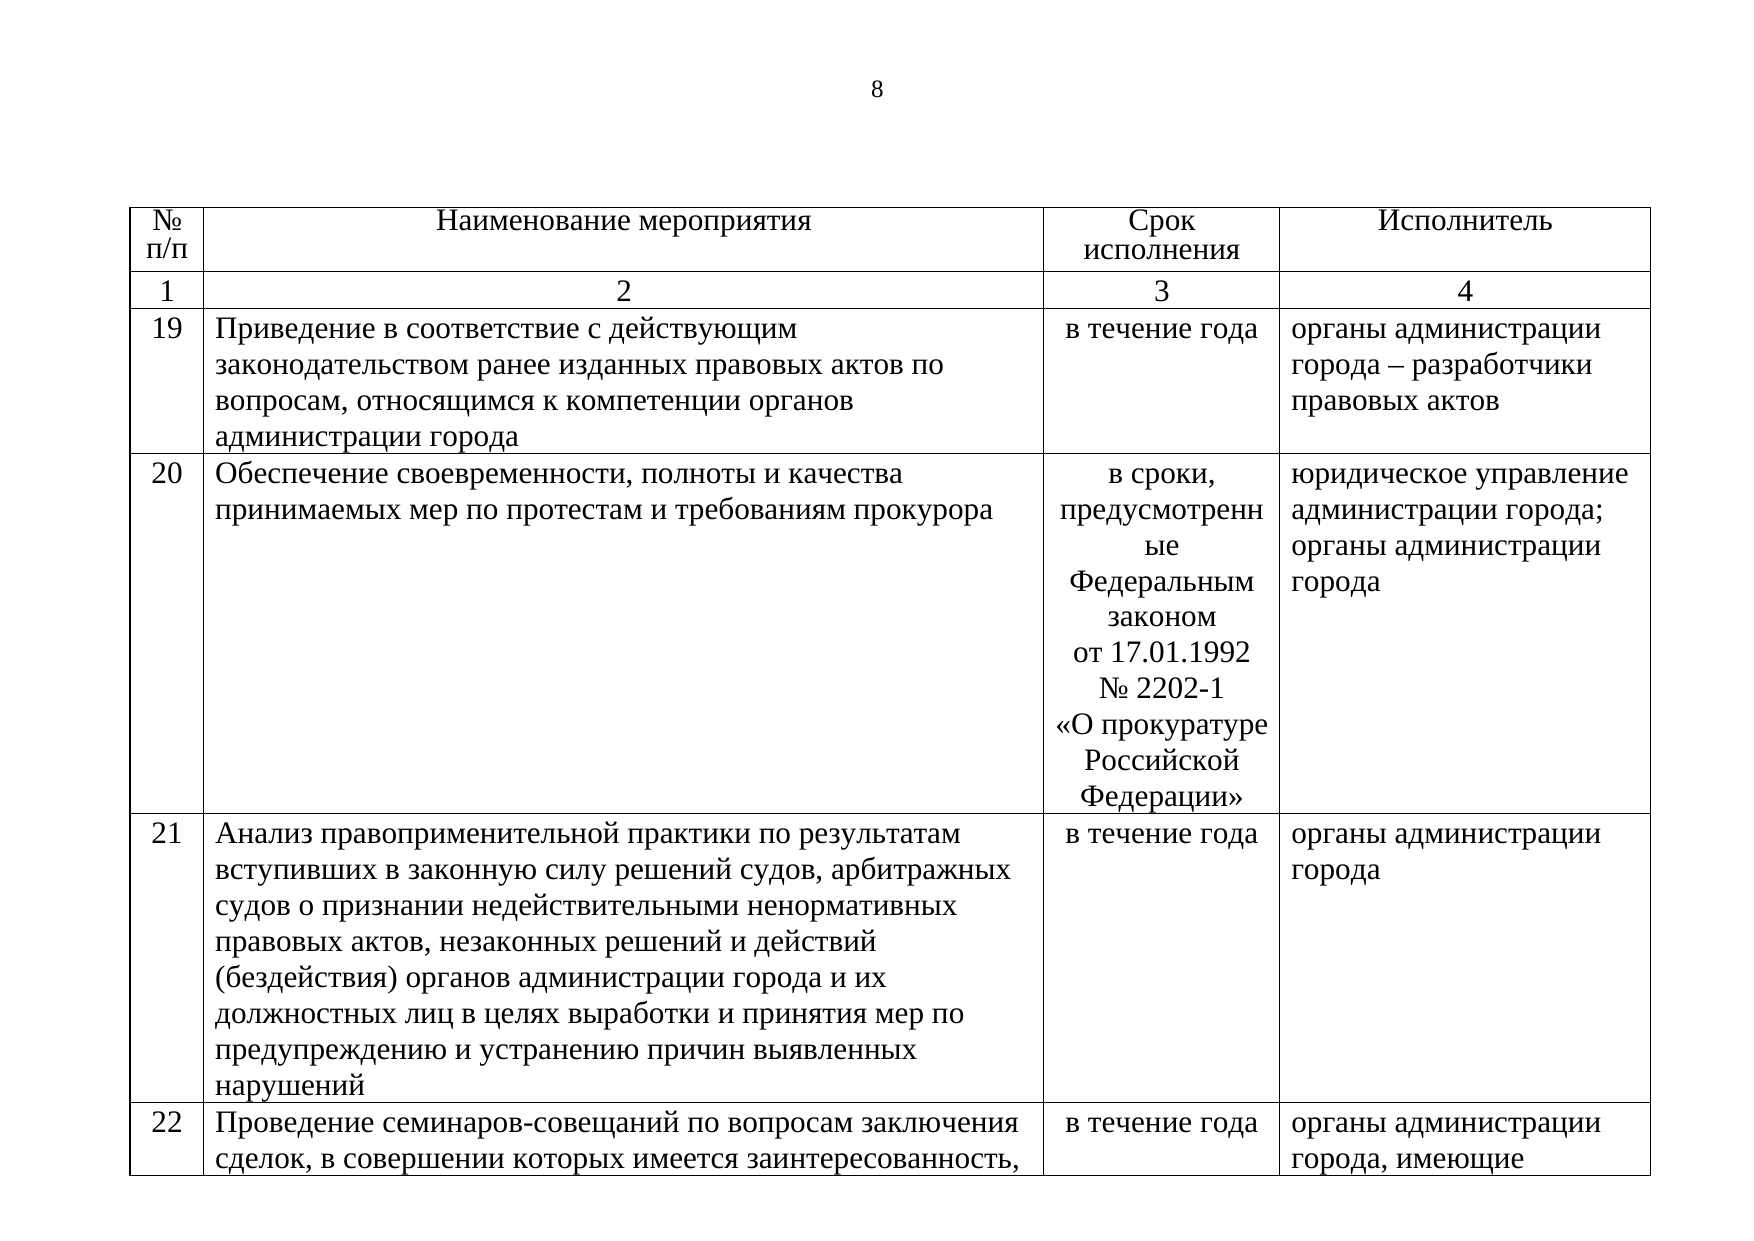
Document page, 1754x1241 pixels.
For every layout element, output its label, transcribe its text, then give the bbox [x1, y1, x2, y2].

table_cell 4 [1280, 272, 1650, 308]
table_cell 2 [204, 272, 1043, 308]
table_cell 19 [131, 309, 203, 453]
table_cell в сроки, предусмотренные Федеральным законом от 17.01.1992 № 2202-1 «О прокуратуре Российской Федерации» [1044, 454, 1279, 813]
table_header № п/п [131, 208, 203, 271]
table_cell 22 [131, 1103, 203, 1175]
table_header Исполнитель [1280, 208, 1650, 271]
table_cell в течение года [1044, 309, 1279, 453]
table_cell органы администрации города [1280, 814, 1650, 1102]
table_cell органы администрации города – разработчики правовых актов [1280, 309, 1650, 453]
table_cell юридическое управление администрации города; органы администрации города [1280, 454, 1650, 813]
table_cell в течение года [1044, 1103, 1279, 1175]
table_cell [1280, 1103, 1650, 1175]
table_cell 1 [131, 272, 203, 308]
table_cell Приведение в соответствие с действующим законодательством ранее изданных правовых актов по вопросам, относящимся к компетенции органов администрации города [204, 309, 1043, 453]
table_cell в течение года [1044, 814, 1279, 1102]
table_cell Обеспечение своевременности, полноты и качества принимаемых мер по протестам и требованиям прокурора [204, 454, 1043, 813]
table_cell 3 [1044, 272, 1279, 308]
table_header Срок исполнения [1044, 208, 1279, 271]
table_cell 21 [131, 814, 203, 1102]
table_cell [204, 1103, 1043, 1175]
table_cell Анализ правоприменительной практики по результатам вступивших в законную силу решений судов, арбитражных судов о признании недействительными ненормативных правовых актов, незаконных решений и действий (бездействия) органов администрации города и их должностных лиц в целях выработки и принятия мер по предупреждению и устранению причин выявленных нарушений [204, 814, 1043, 1102]
table_cell 20 [131, 454, 203, 813]
table_header Наименование мероприятия [204, 208, 1043, 271]
